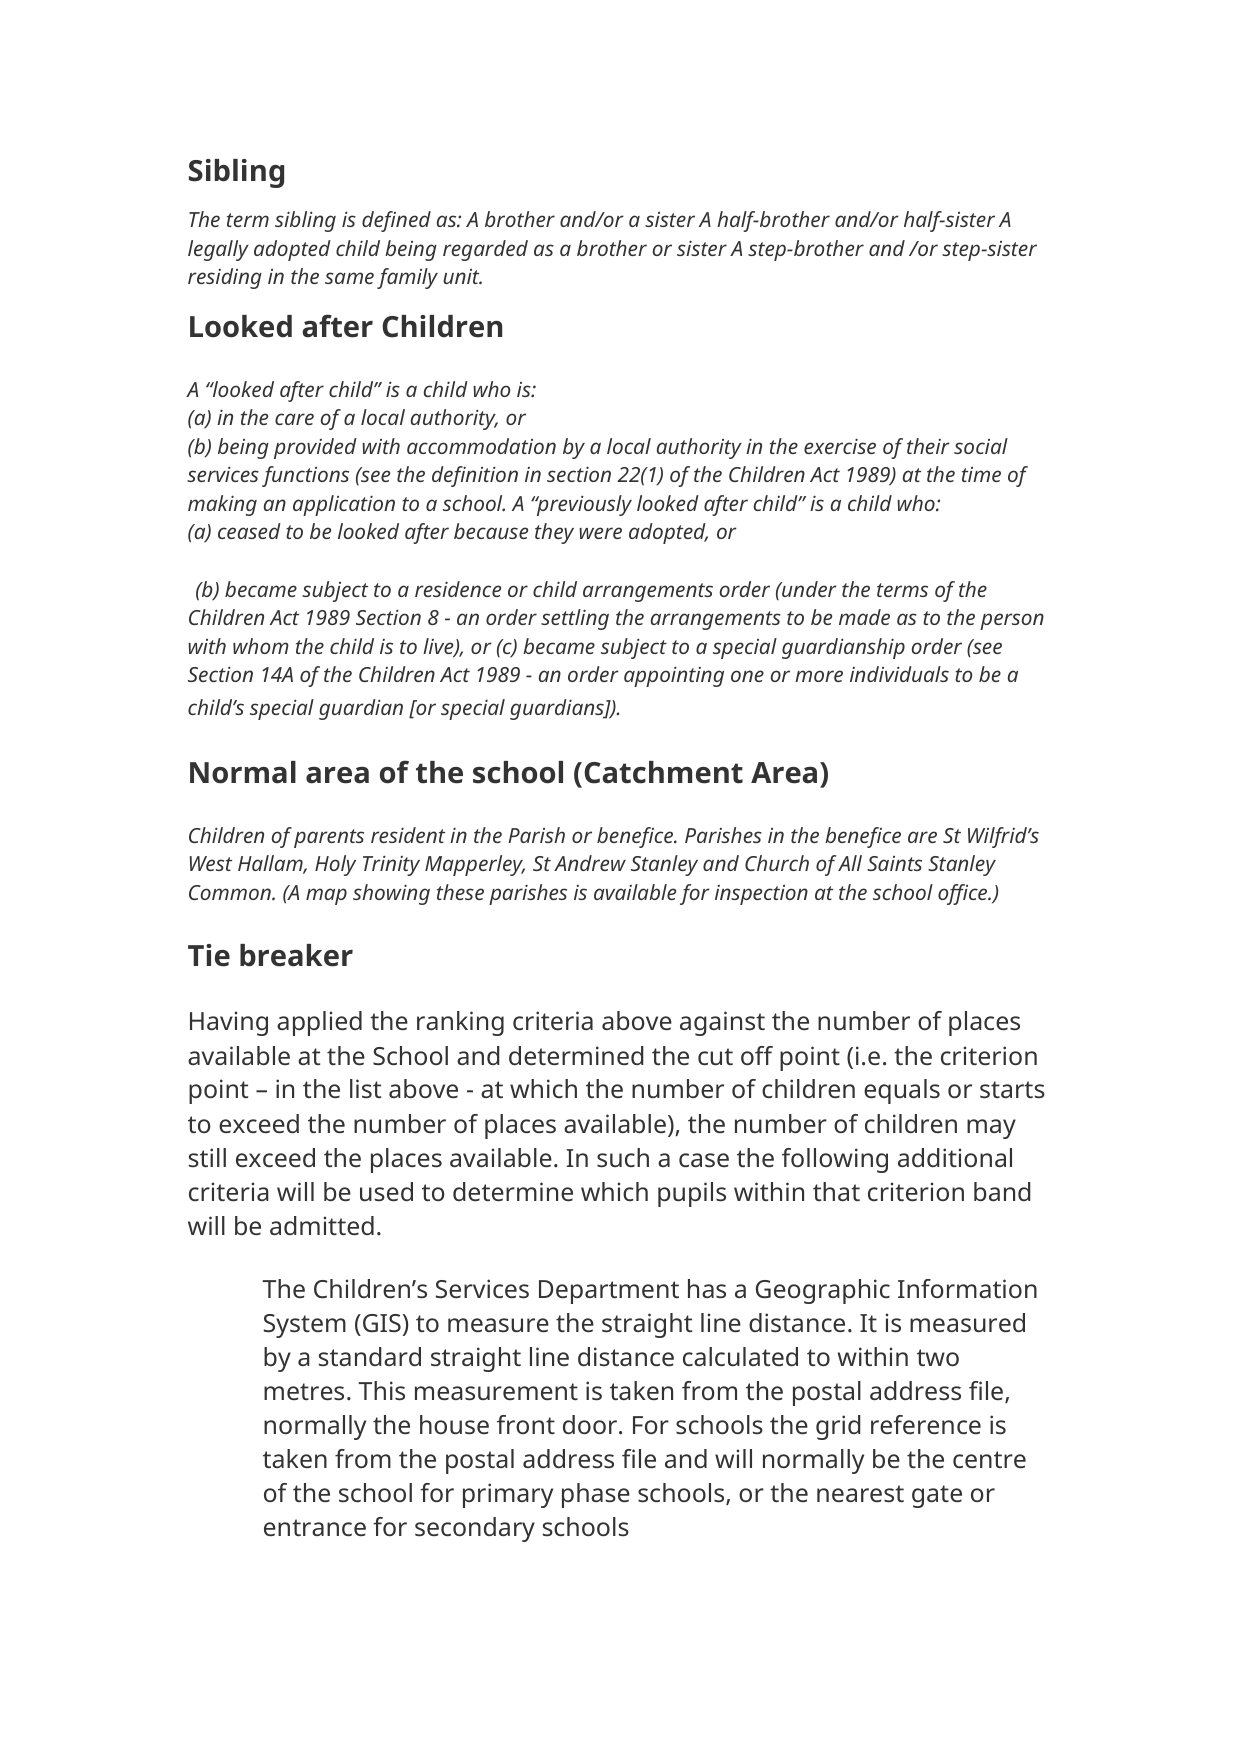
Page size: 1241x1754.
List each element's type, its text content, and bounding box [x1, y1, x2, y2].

text (b) became subject to a residence or child arrangements order (under the terms of the Children Act 1989 Section 8 - an order settling the arrangements to be made as to the person with whom the child is to live), or (c) became subject to a special guardianship order (see Section 14A of the Children Act 1989 - an order appointing one or more individuals to be a child’s special guardian [or special guardians]). [187, 575, 1053, 723]
text Normal area of the school (Catchment Area) [187, 752, 1053, 792]
text Sibling [187, 150, 1053, 190]
text The term sibling is defined as: A brother and/or a sister A half-brother and/or half-sister A legally adopted child being regarded as a brother or sister A step-brother and /or step-sister residing in the same family unit. [187, 205, 1053, 291]
text The Children’s Services Department has a Geographic Information System (GIS) to measure the straight line distance. It is measured by a standard straight line distance calculated to within two metres. This measurement is taken from the postal address file, normally the house front door. For schools the grid reference is taken from the postal address file and will normally be the centre of the school for primary phase schools, or the nearest gate or entrance for secondary schools [262, 1272, 1053, 1544]
text Children of parents resident in the Parish or benefice. Parishes in the benefice are St Wilfrid’s West Hallam, Holy Trinity Mapperley, St Andrew Stanley and Church of All Saints Stanley Common. (A map showing these parishes is available for inspection at the school office.) [187, 821, 1053, 906]
text Looked after Children [187, 306, 1053, 346]
text A “looked after child” is a child who is: (a) in the care of a local authority, or (b) being provided with accommodation by a local authority in the exercise of their social services functions (see the definition in section 22(1) of the Children Act 1989) at the time of making an application to a school. A “previously looked after child” is a child who: (a) ceased to be looked after because they were adopted, or [187, 375, 1053, 546]
text Having applied the ranking criteria above against the number of places available at the School and determined the cut off point (i.e. the criterion point – in the list above - at which the number of children equals or starts to exceed the number of places available), the number of children may still exceed the places available. In such a case the following additional criteria will be used to determine which pupils within that criterion band will be admitted. [187, 1004, 1053, 1242]
text Tie breaker [187, 935, 1053, 975]
